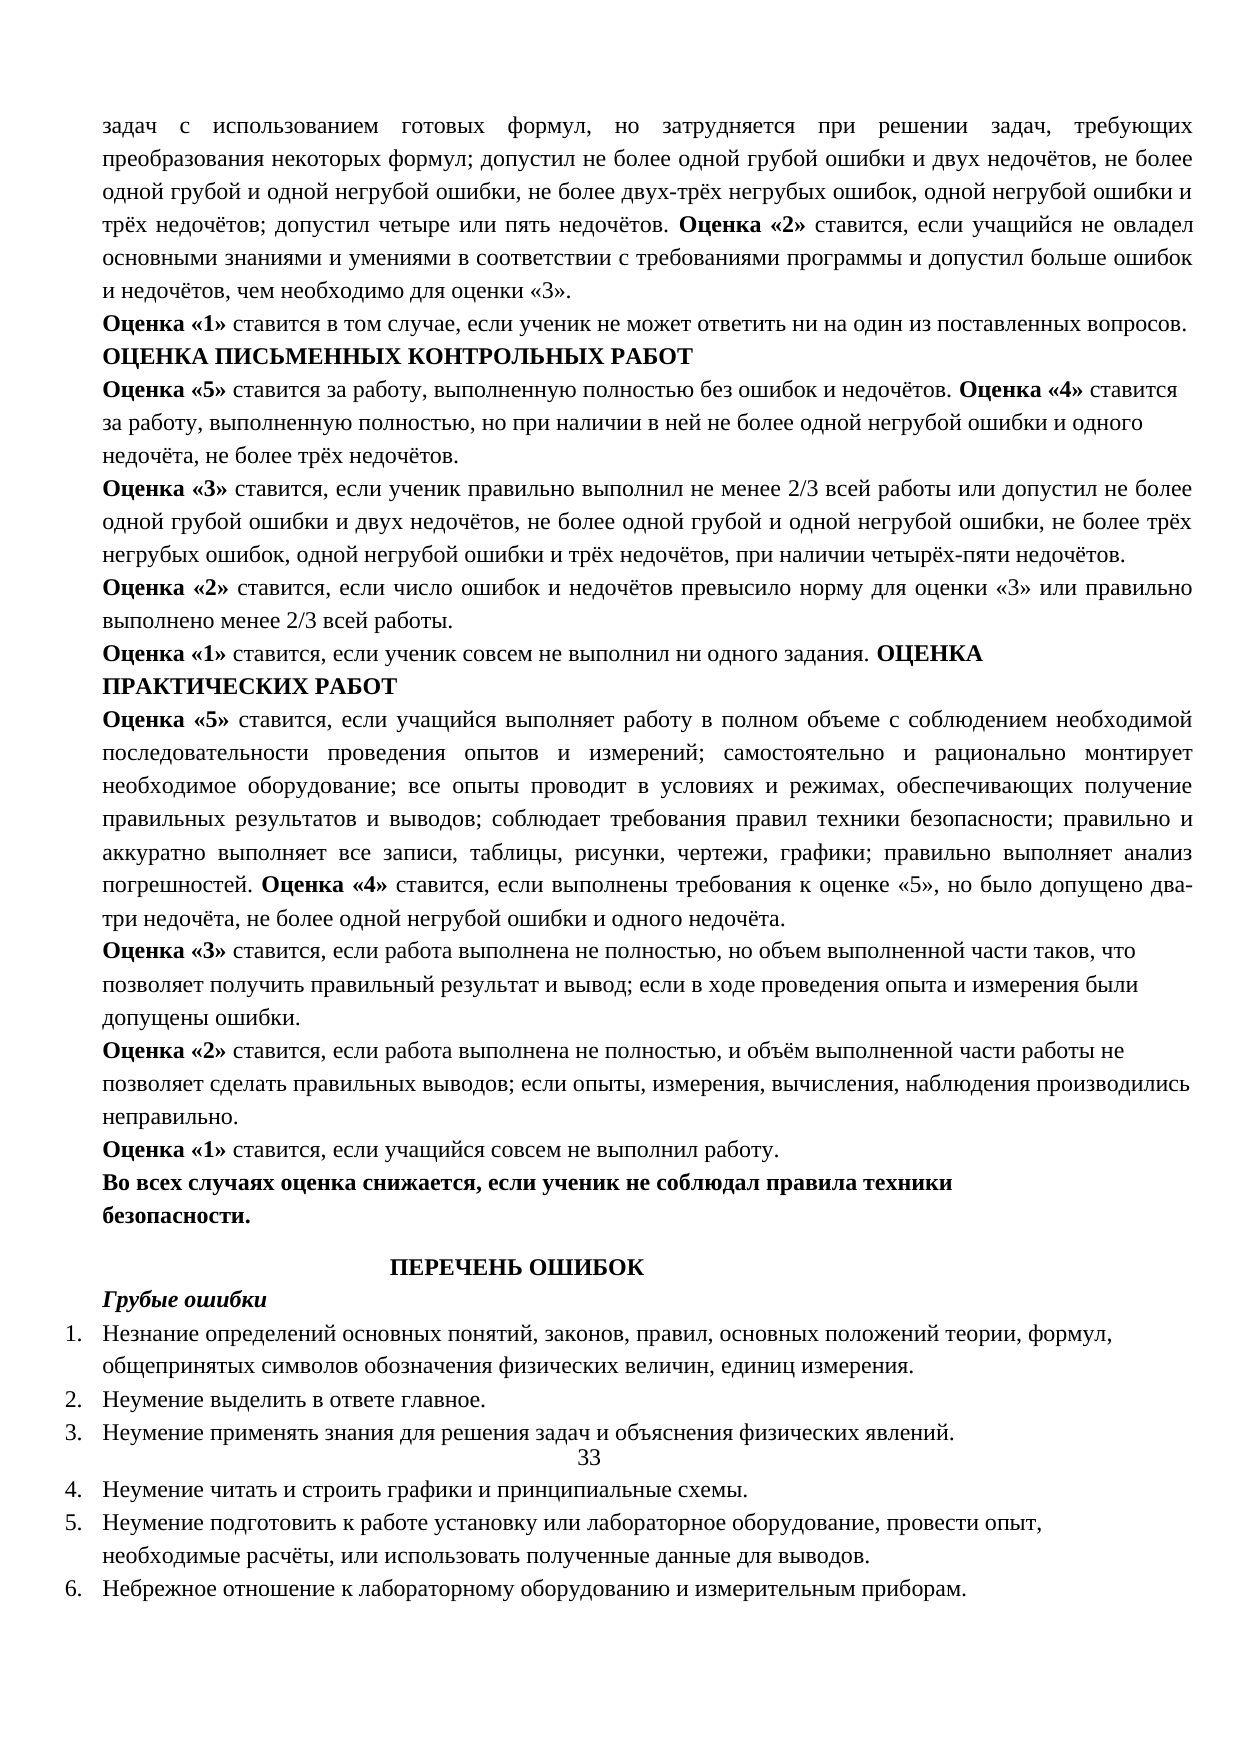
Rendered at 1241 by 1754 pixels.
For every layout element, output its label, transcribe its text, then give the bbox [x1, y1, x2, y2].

text Оценка «1» ставится, если ученик совсем не выполнил ни одного задания. ОЦЕНКА ПРАКТИЧЕСКИХ РАБОТ [102, 635, 1026, 701]
text Оценка «2» ставится, если работа выполнена не полностью, и объём выполненной части работы не позволяет сделать правильных выводов; если опыты, измерения, вычисления, наблюдения производились неправильно. [102, 1032, 1194, 1131]
text задач с использованием готовых формул, но затрудняется при решении задач, требующих преобразования некоторых формул; допустил не более одной грубой ошибки и двух недочётов, не более одной грубой и одной негрубой ошибки, не более двух-трёх негрубых ошибок, одной негрубой ошибки и трёх недочётов; допустил четыре или пять недочётов. Оценка «2» ставится, если учащийся не овладел основными знаниями и умениями в соответствии с требованиями программы и допустил больше ошибок и недочётов, чем необходимо для оценки «3». [102, 107, 1194, 305]
text Оценка «1» ставится в том случае, если ученик не может ответить ни на один из поставленных вопросов. [102, 305, 1194, 338]
text Грубые ошибки [102, 1282, 1201, 1314]
list Неумение применять знания для решения задач и объяснения физических явлений. [64, 1414, 1201, 1447]
text ОЦЕНКА ПИСЬМЕННЫХ КОНТРОЛЬНЫХ РАБОТ [102, 338, 1201, 371]
list Неумение подготовить к работе установку или лабораторное оборудование, провести опыт, необходимые расчёты, или использовать полученные данные для выводов. [64, 1504, 1169, 1570]
list Неумение выделить в ответе главное. [64, 1381, 1201, 1414]
text безопасности. [102, 1197, 1201, 1230]
text Оценка «1» ставится, если учащийся совсем не выполнил работу. [102, 1131, 1201, 1164]
list Незнание определений основных понятий, законов, правил, основных положений теории, формул, общепринятых символов обозначения физических величин, единиц измерения. [64, 1314, 1194, 1381]
text Оценка «5» ставится, если учащийся выполняет работу в полном объеме с соблюдением необходимой последовательности проведения опытов и измерений; самостоятельно и рационально монтирует необходимое оборудование; все опыты проводит в условиях и режимах, обеспечивающих получение правильных результатов и выводов; соблюдает требования правил техники безопасности; правильно и аккуратно выполняет все записи, таблицы, рисунки, чертежи, графики; правильно выполняет анализ погрешностей. Оценка «4» ставится, если выполнены требования к оценке «5», но было допущено два- три недочёта, не более одной негрубой ошибки и одного недочёта. [102, 701, 1194, 933]
text Оценка «3» ставится, если работа выполнена не полностью, но объем выполненной части таков, что позволяет получить правильный результат и вывод; если в ходе проведения опыта и измерения были допущены ошибки. [102, 933, 1194, 1032]
text Оценка «2» ставится, если число ошибок и недочётов превысило норму для оценки «3» или правильно выполнено менее 2/3 всей работы. [102, 569, 1194, 635]
text Во всех случаях оценка снижается, если ученик не соблюдал правила техники [102, 1164, 1201, 1197]
text ПЕРЕЧЕНЬ ОШИБОК [389, 1248, 1201, 1282]
list Неумение читать и строить графики и принципиальные схемы. [64, 1471, 1201, 1504]
text Оценка «5» ставится за работу, выполненную полностью без ошибок и недочётов. Оценка «4» ставится за работу, выполненную полностью, но при наличии в ней не более одной негрубой ошибки и одного недочёта, не более трёх недочётов. [102, 371, 1194, 470]
list Небрежное отношение к лабораторному оборудованию и измерительным приборам. [64, 1570, 1169, 1603]
text 33 [577, 1447, 1201, 1471]
text Оценка «3» ставится, если ученик правильно выполнил не менее 2/3 всей работы или допустил не более одной грубой ошибки и двух недочётов, не более одной грубой и одной негрубой ошибки, не более трёх негрубых ошибок, одной негрубой ошибки и трёх недочётов, при наличии четырёх-пяти недочётов. [102, 470, 1194, 569]
